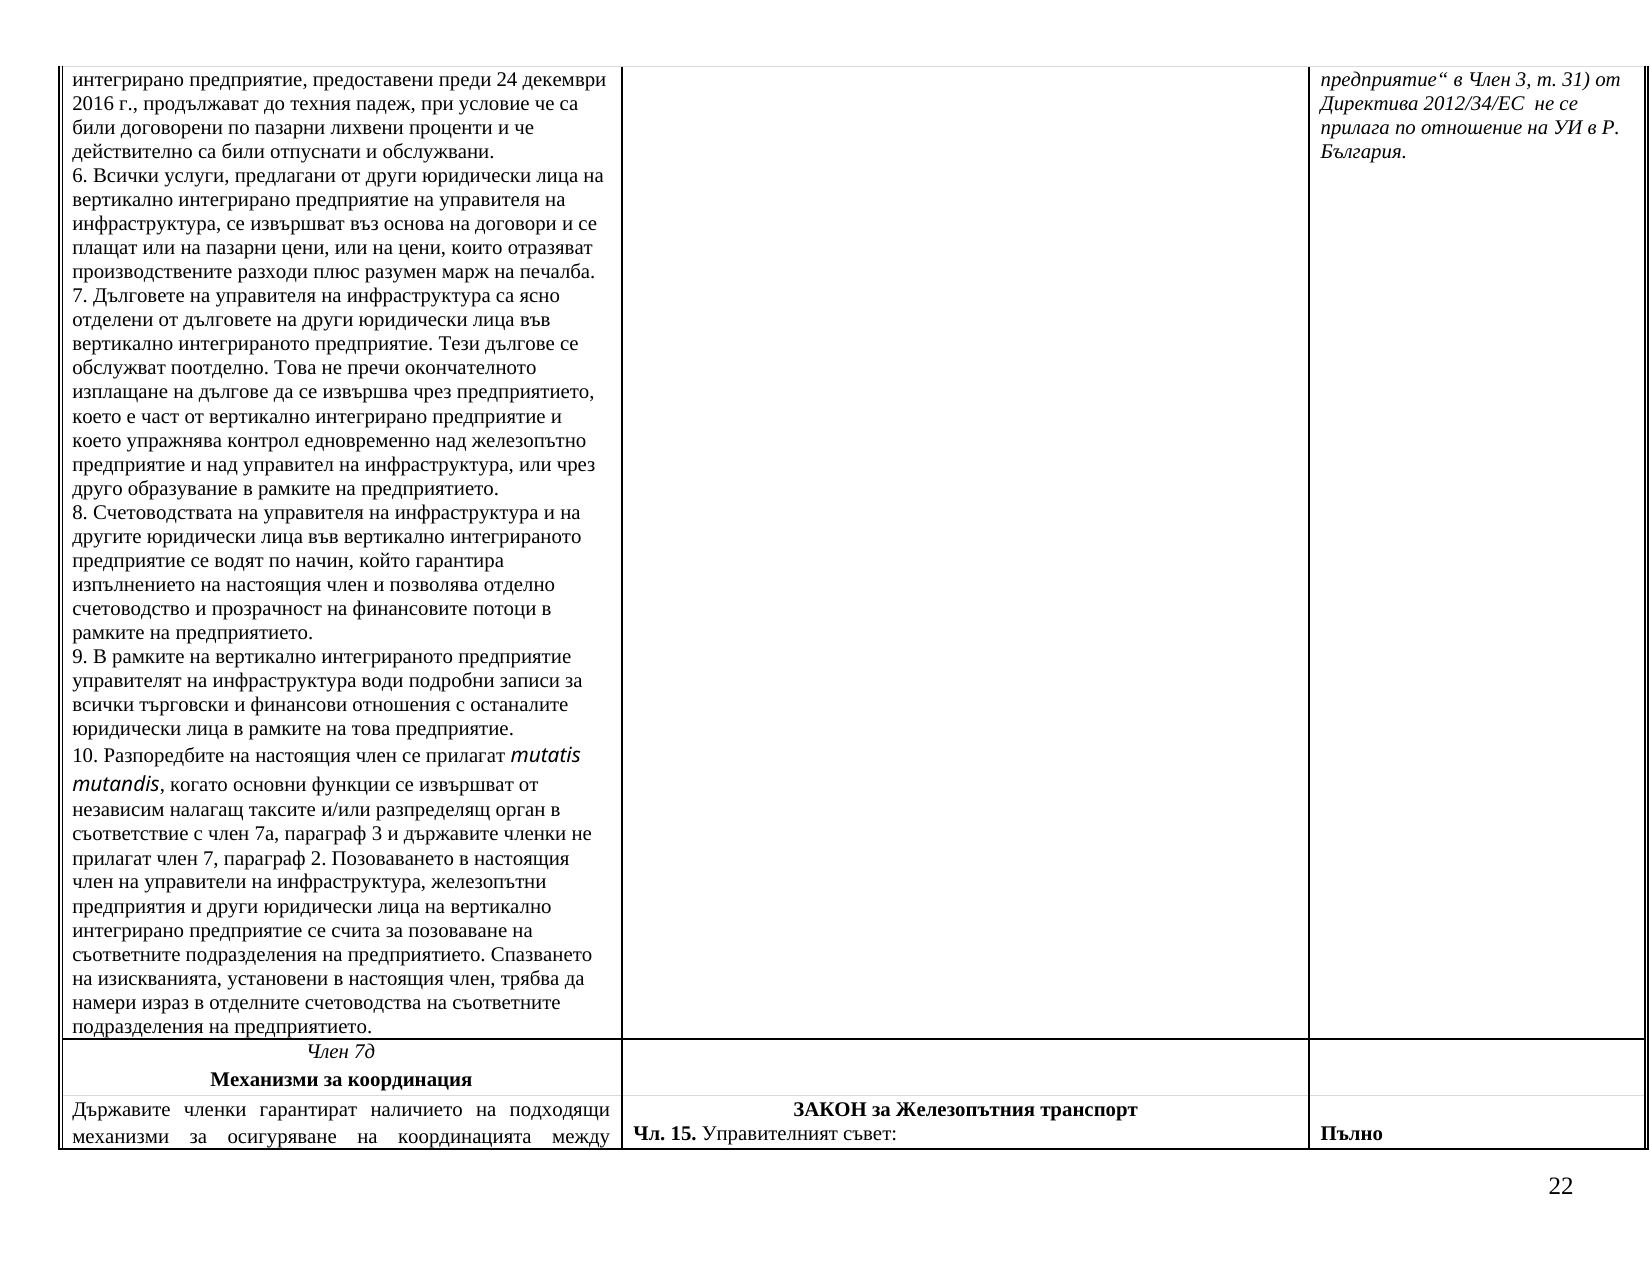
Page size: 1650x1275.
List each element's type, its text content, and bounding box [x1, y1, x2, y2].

table_cell [1310, 1040, 1644, 1095]
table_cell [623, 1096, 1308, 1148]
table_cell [1310, 67, 1644, 1038]
table_cell [623, 67, 1308, 1038]
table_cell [1310, 1096, 1644, 1148]
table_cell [63, 67, 621, 1038]
table_cell [623, 1040, 1308, 1095]
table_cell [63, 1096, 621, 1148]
table_cell Член 7д Механизми за координация [63, 1040, 621, 1095]
